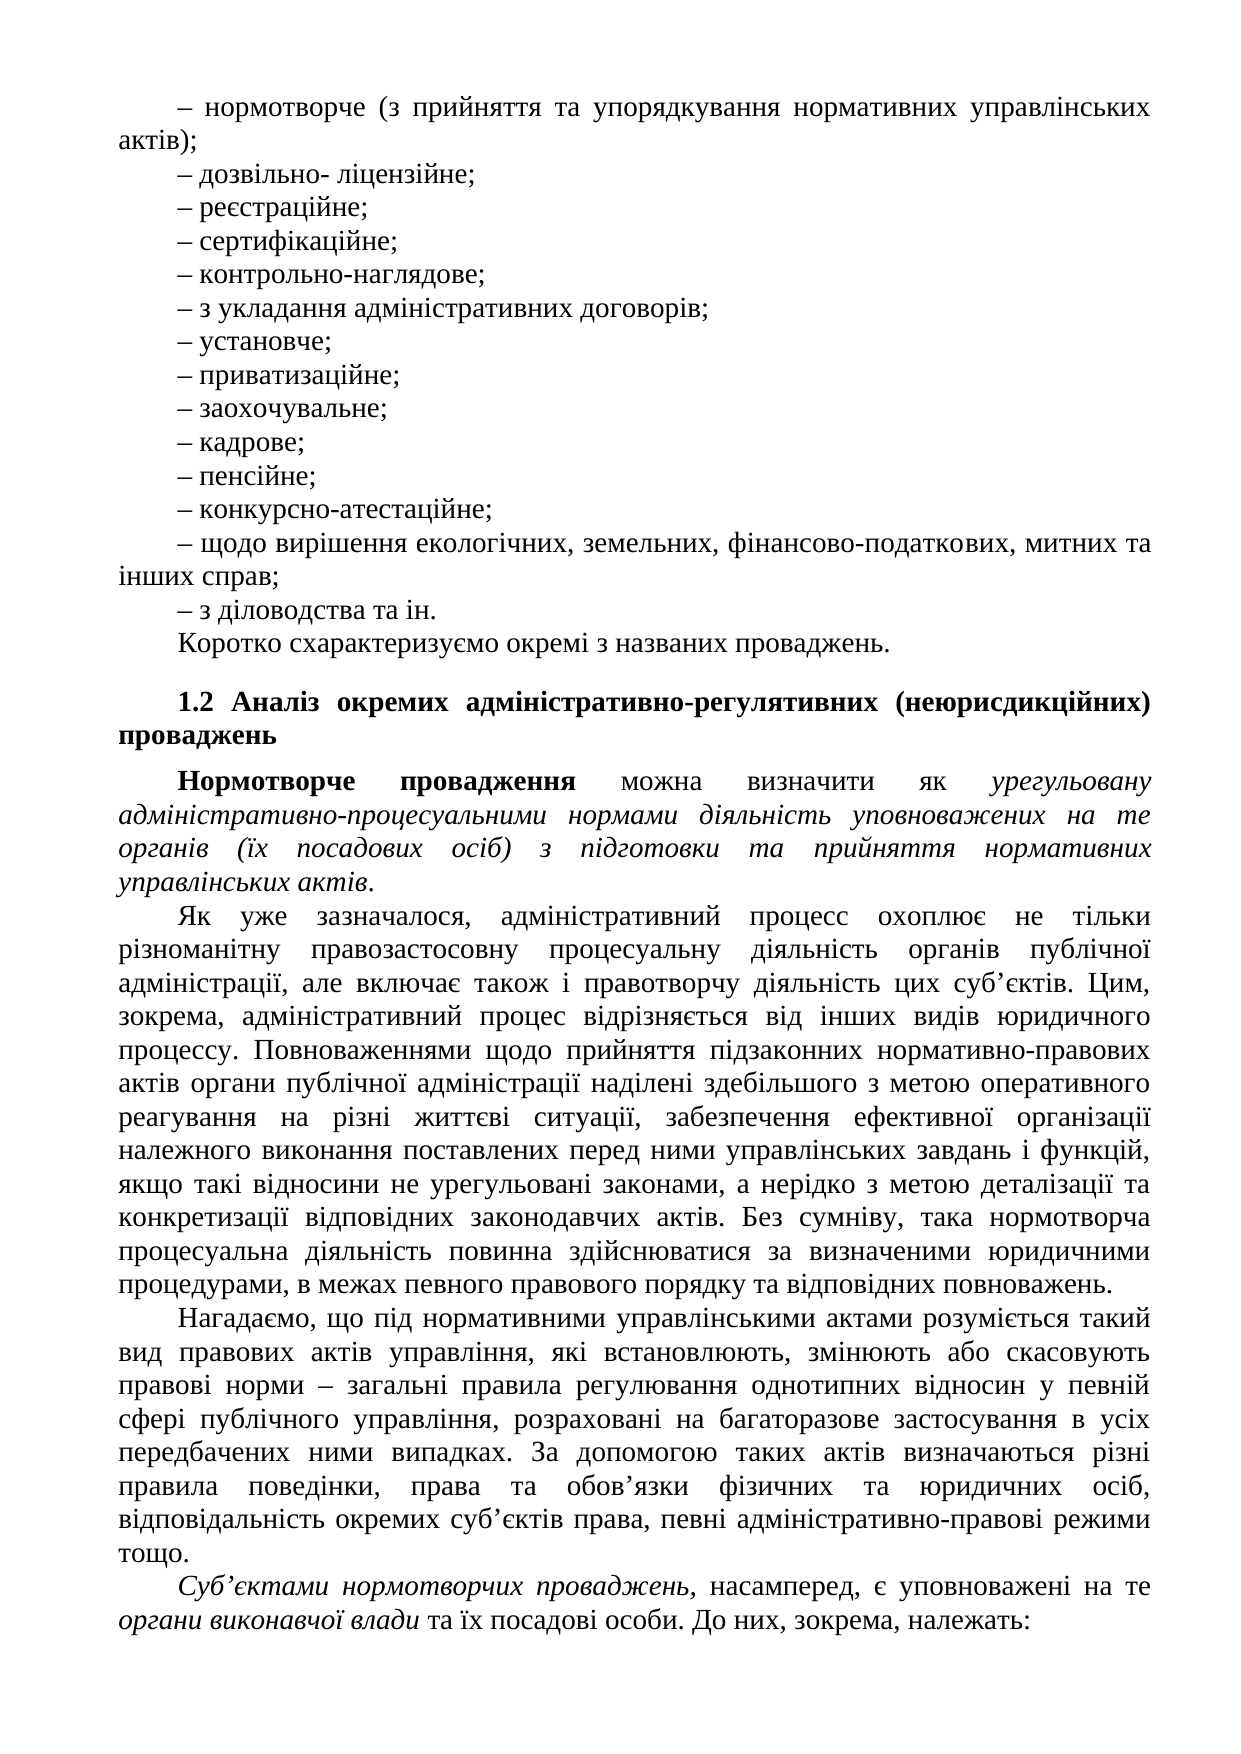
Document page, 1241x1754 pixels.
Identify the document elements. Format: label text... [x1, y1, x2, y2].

text Нагадаємо, що під нормативними управлінськими актами розуміється такий вид правових актів управління, які встановлюють, змінюють або скасовують правові норми – загальні правила регулювання однотипних відносин у певній сфері публічного управління, розраховані на багаторазове застосування в усіх передбачених ними випадках. За допомогою таких актів визначаються різні правила поведінки, права та обов’язки фізичних та юридичних осіб, відповідальність окремих суб’єктів права, певні адміністративно-правові режими тощо. [118, 1300, 1152, 1568]
text – приватизаційне; [118, 357, 1152, 391]
text – з діловодства та ін. [118, 592, 1152, 625]
text Нормотворче провадження можна визначити як урегульовану адміністративно-процесуальними нормами діяльність уповноважених на те органів (їх посадових осіб) з підготовки та прийняття нормативних управлінських актів. [118, 763, 1152, 898]
text 1.2 Аналіз окремих адміністративно-регулятивних (неюрисдикційних) проваджень [118, 684, 1152, 751]
text – сертифікаційне; [118, 223, 1152, 256]
text – щодо вирішення екологічних, земельних, фінансово-податкових, митних та інших справ; [118, 525, 1152, 592]
text – нормотворче (з прийняття та упорядкування нормативних управлінських актів); [118, 89, 1152, 156]
text – конкурсно-атестаційне; [118, 491, 1152, 525]
text Як уже зазначалося, адміністративний процесс охоплює не тільки різноманітну правозастосовну процесуальну діяльність органів публічної адміністрації, але включає також і правотворчу діяльність цих суб’єктів. Цим, зокрема, адміністративний процес відрізняється від інших видів юридичного процессу. Повноваженнями щодо прийняття підзаконних нормативно-правових актів органи публічної адміністрації наділені здебільшого з метою оперативного реагування на різні життєві ситуації, забезпечення ефективної організації належного виконання поставлених перед ними управлінських завдань і функцій, якщо такі відносини не урегульовані законами, а нерідко з метою деталізації та конкретизації відповідних законодавчих актів. Без сумніву, така нормотворча процесуальна діяльність повинна здійснюватися за визначеними юридичними процедурами, в межах певного правового порядку та відповідних повноважень. [118, 898, 1152, 1300]
text – заохочувальне; [118, 391, 1152, 424]
text – установче; [118, 323, 1152, 357]
text – реєстраційне; [118, 189, 1152, 223]
text Суб’єктами нормотворчих проваджень, насамперед, є уповноважені на те органи виконавчої влади та їх посадові особи. До них, зокрема, належать: [118, 1568, 1152, 1636]
text – контрольно-наглядове; [118, 256, 1152, 290]
text – дозвільно- ліцензійне; [118, 156, 1152, 189]
text – кадрове; [118, 424, 1152, 458]
text – з укладання адміністративних договорів; [118, 290, 1152, 323]
text Коротко схарактеризуємо окремі з названих проваджень. [118, 625, 1152, 659]
text – пенсійне; [118, 458, 1152, 491]
